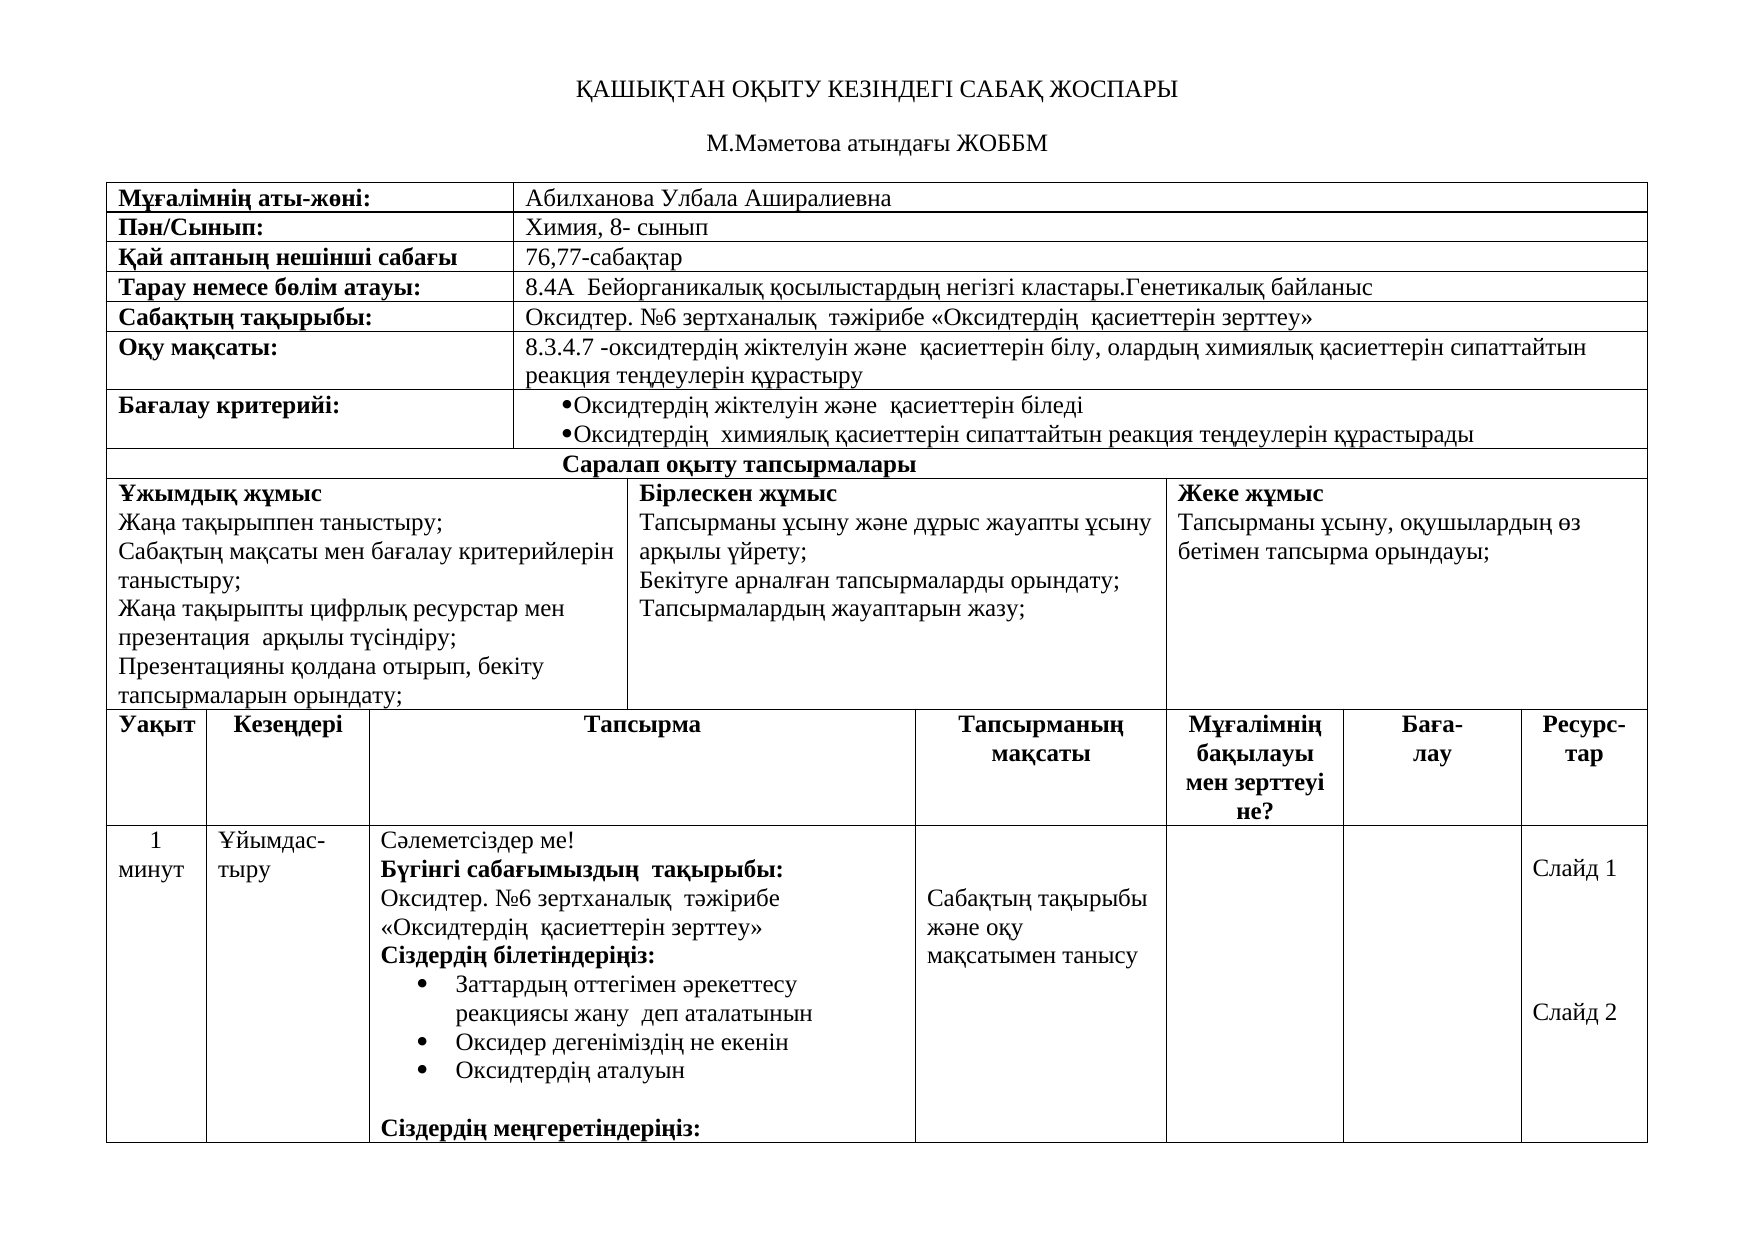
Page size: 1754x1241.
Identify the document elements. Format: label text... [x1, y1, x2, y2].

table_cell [1522, 826, 1647, 1142]
table_cell Химия, 8- сынып [514, 213, 1647, 241]
table_cell Саралап оқыту тапсырмалары [107, 449, 1647, 477]
table_cell Ұжымдық жұмыс Жаңа тақырыппен таныстыру; Сабақтың мақсаты мен бағалау критерийлерін таныстыру; Жаңа тақырыпты цифрлық ресурстар мен презентация арқылы түсіндіру; Презентацияны қолдана отырып, бекіту тапсырмаларын орындату; [107, 479, 627, 708]
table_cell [370, 826, 915, 1142]
table_header Мұғалімнің аты-жөні: [107, 183, 513, 211]
table_cell Мұғалімнің бақылауы мен зерттеуі не? [1167, 710, 1343, 824]
table_cell Бағалау критерийі: [107, 390, 513, 448]
table_cell Оксидтердің жіктелуін және қасиеттерін біледі Оксидтердің химиялық қасиеттерін сипаттайтын реакция теңдеулерін құрастырады [514, 390, 1647, 448]
table_cell Уақыт [107, 710, 206, 824]
table_cell Сабақтың тақырыбы: [107, 302, 513, 331]
table_cell Қай аптаның нешінші сабағы [107, 242, 513, 271]
table_cell 1 минут 2 минут [107, 826, 206, 1142]
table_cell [1167, 826, 1343, 1142]
table_cell Тапсырманың мақсаты [916, 710, 1166, 824]
text М.Мәметова атындағы ЖОББМ [118, 128, 1636, 156]
table_cell 76,77-сабақтар [514, 242, 1647, 271]
table_cell 8.4А Бейорганикалық қосылыстардың негізгі кластары.Генетикалық байланыс [514, 272, 1647, 301]
table_cell Оқу мақсаты: [107, 332, 513, 389]
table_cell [207, 826, 369, 1142]
table_cell [1344, 826, 1521, 1142]
text ҚАШЫҚТАН ОҚЫТУ КЕЗІНДЕГІ САБАҚ ЖОСПАРЫ [118, 74, 1636, 103]
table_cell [916, 826, 1166, 1142]
table_cell Ресурс-тар [1522, 710, 1647, 824]
table_cell 8.3.4.7 -оксидтердің жіктелуін және қасиеттерін білу, олардың химиялық қасиеттерін сипаттайтын реакция теңдеулерін құрастыру [514, 332, 1647, 389]
table_cell Кезеңдері [207, 710, 369, 824]
table_cell Тапсырма [370, 710, 915, 824]
table_cell Пән/Сынып: [107, 213, 513, 241]
table_cell Жеке жұмыс Тапсырманы ұсыну, оқушылардың өз бетімен тапсырма орындауы; [1167, 479, 1647, 708]
table_header Абилханова Улбала Аширалиевна [514, 183, 1647, 211]
table_cell Бірлескен жұмыс Тапсырманы ұсыну және дұрыс жауапты ұсыну арқылы үйрету; Бекітуге арналған тапсырмаларды орындату; Тапсырмалардың жауаптарын жазу; [628, 479, 1166, 708]
table_cell Оксидтер. №6 зертханалық тәжірибе «Оксидтердің қасиеттерін зерттеу» [514, 302, 1647, 331]
table_cell Тарау немесе бөлім атауы: [107, 272, 513, 301]
table_cell Баға- лау [1344, 710, 1521, 824]
